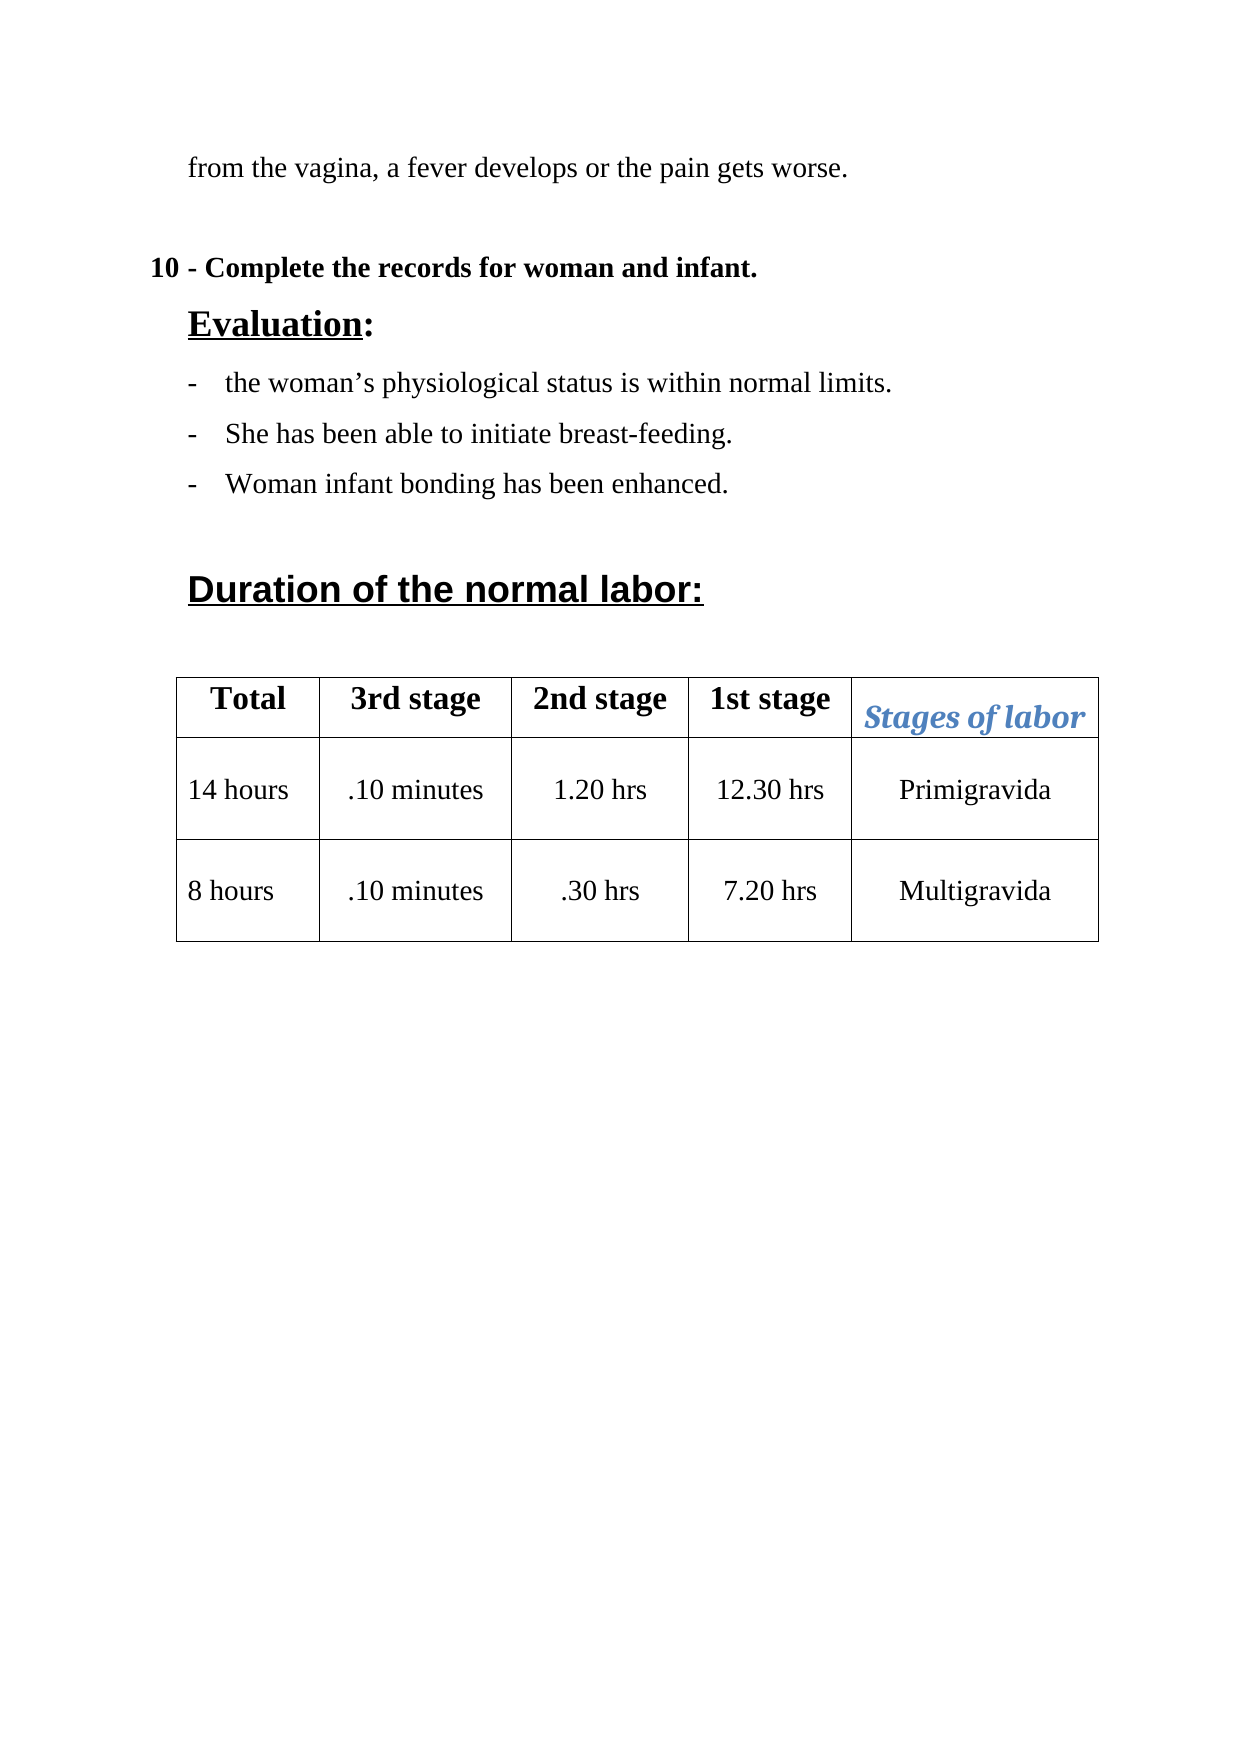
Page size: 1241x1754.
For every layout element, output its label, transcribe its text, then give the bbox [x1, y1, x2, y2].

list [150, 150, 1053, 183]
list Woman infant bonding has been enhanced. [187, 466, 1053, 500]
table_cell 14 hours [177, 738, 319, 839]
table_header 3rd stage [320, 678, 511, 737]
table_cell 1.20 hrs [512, 738, 688, 839]
table_cell 12.30 hrs [689, 738, 851, 839]
text Duration of the normal labor: [187, 567, 1053, 610]
table_header 2nd stage [512, 678, 688, 737]
list the woman’s physiological status is within normal limits. [187, 366, 1053, 399]
table_cell Multigravida [852, 840, 1098, 941]
table_cell Primigravida [852, 738, 1098, 839]
text Evaluation: [187, 301, 1053, 344]
list - Complete the records for woman and infant. [150, 251, 1053, 284]
table_cell 7.20 hrs [689, 840, 851, 941]
list She has been able to initiate breast-feeding. [187, 416, 1053, 449]
table_cell .10 minutes [320, 738, 511, 839]
table_cell .10 minutes [320, 840, 511, 941]
table_header Stages of labor [852, 678, 1098, 737]
table_cell 8 hours [177, 840, 319, 941]
table_header 1st stage [689, 678, 851, 737]
table_cell .30 hrs [512, 840, 688, 941]
table_header Total [177, 678, 319, 737]
